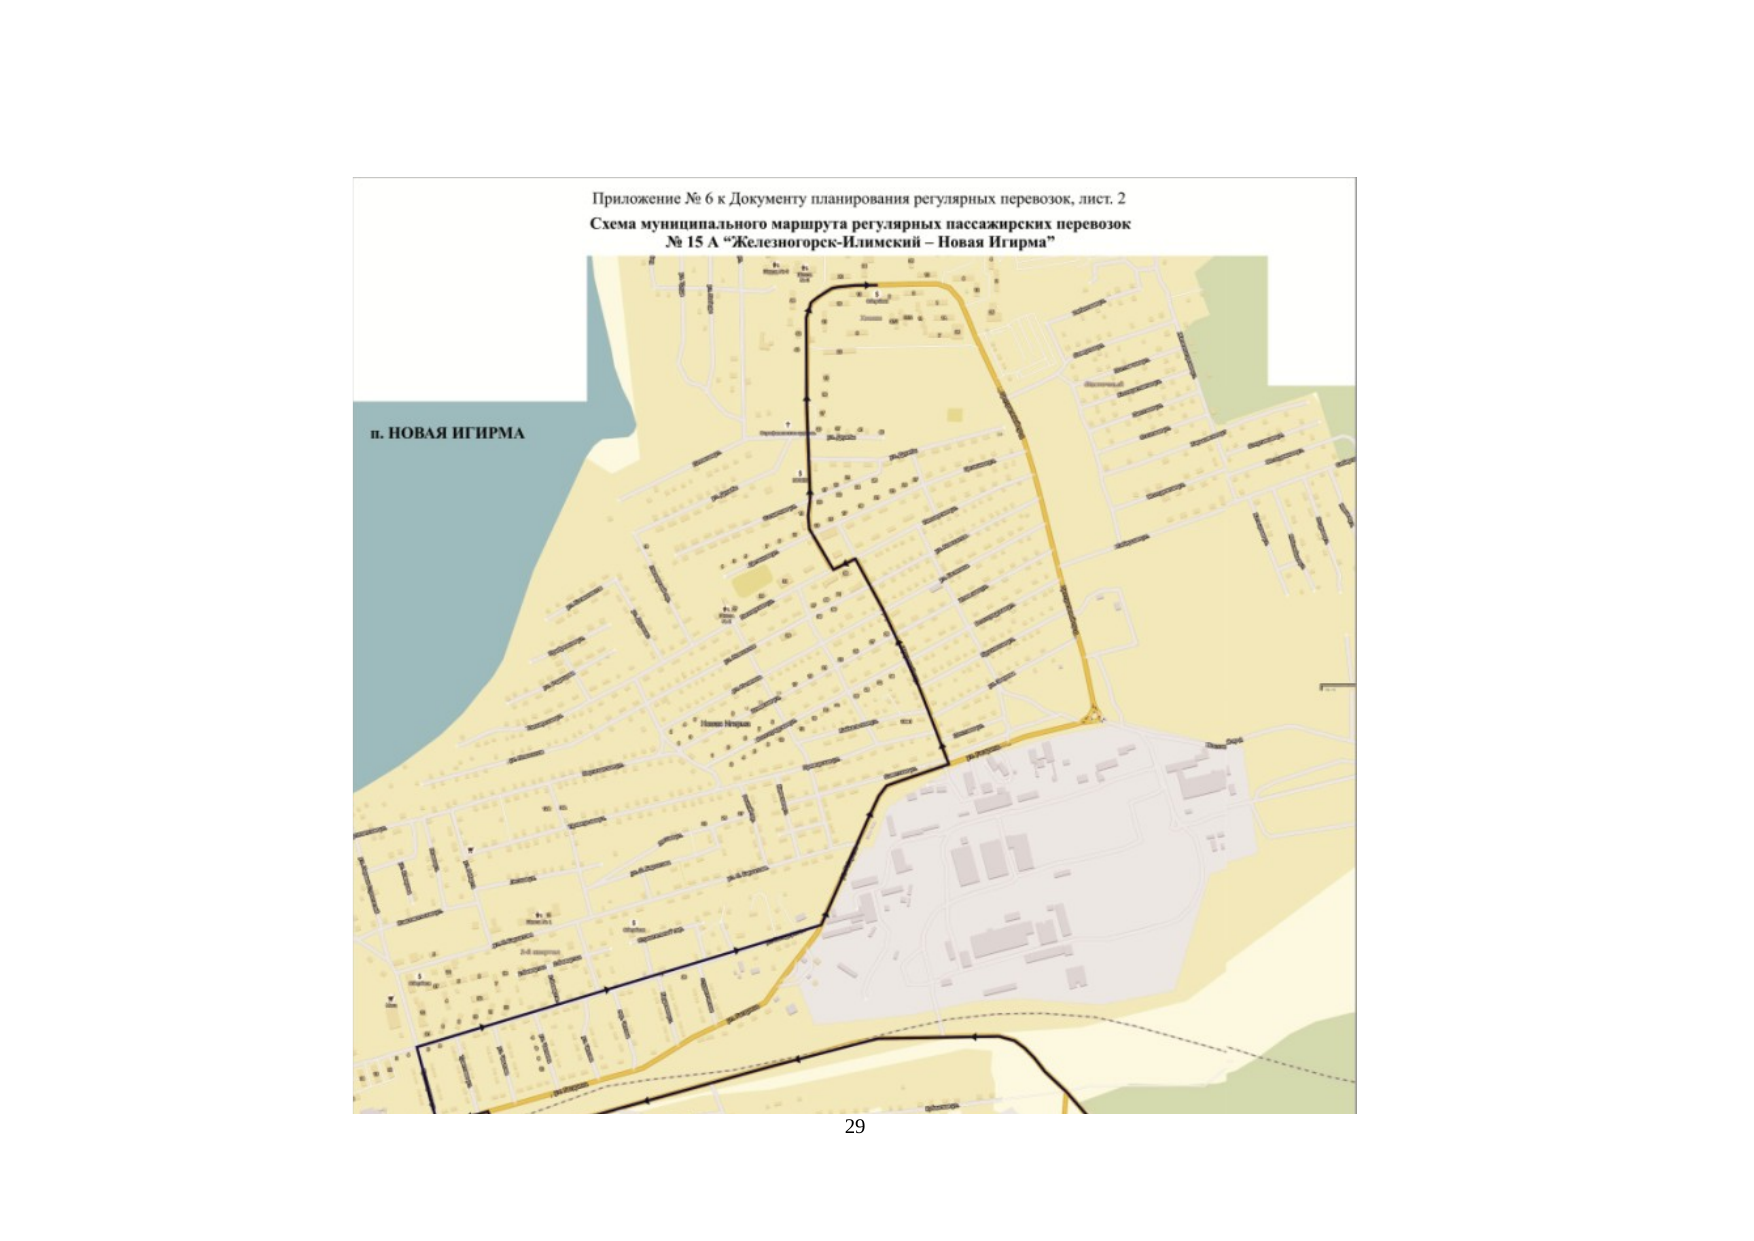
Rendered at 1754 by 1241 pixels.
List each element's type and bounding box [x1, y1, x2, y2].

picture [352, 177, 1357, 1114]
